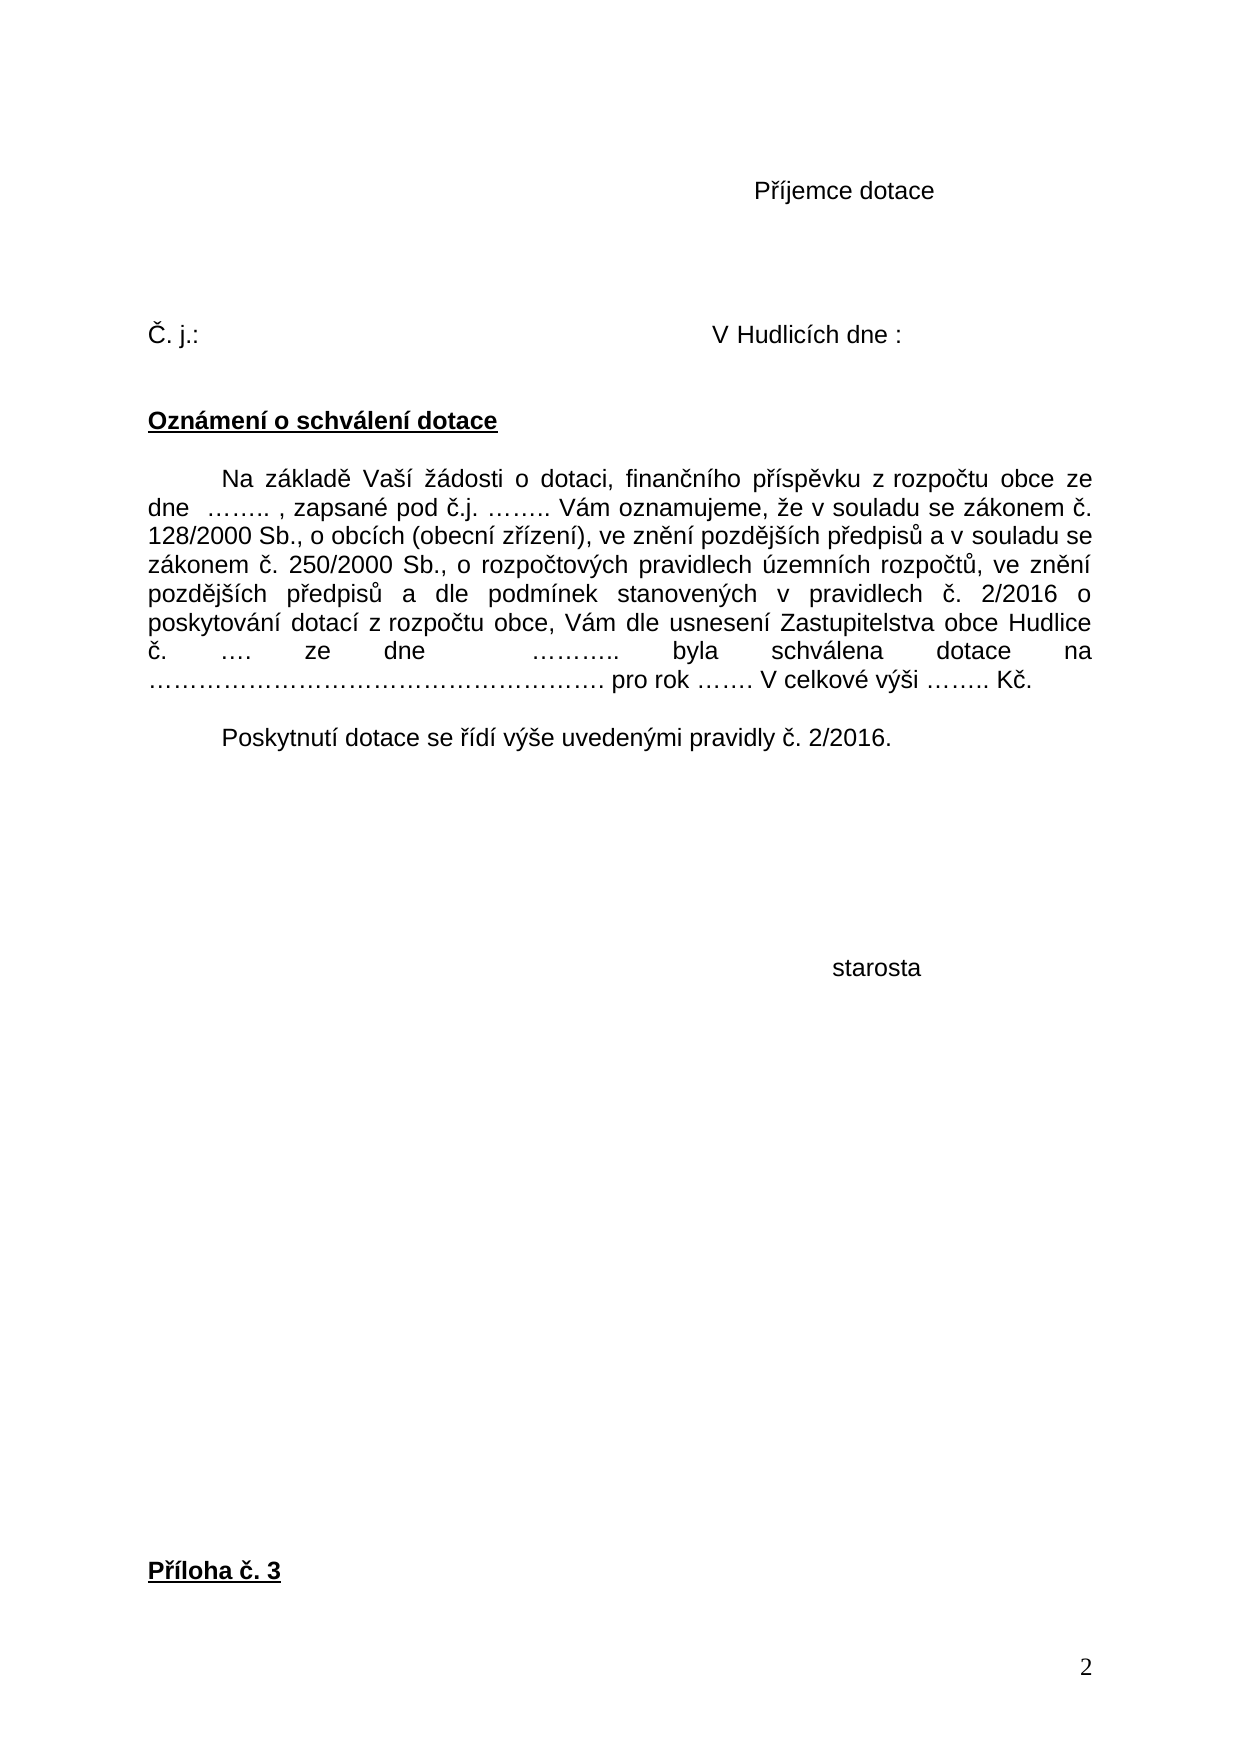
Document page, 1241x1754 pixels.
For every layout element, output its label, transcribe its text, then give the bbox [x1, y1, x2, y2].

text Příloha č. 3 [148, 1556, 1093, 1585]
text Č. j.: V Hudlicích dne : [148, 320, 1093, 349]
text starosta [148, 953, 1093, 981]
text Příjemce dotace [148, 176, 1093, 205]
text Poskytnutí dotace se řídí výše uvedenými pravidly č. 2/2016. [148, 723, 1093, 751]
text Na základě Vaší žádosti o dotaci, finančního příspěvku z rozpočtu obce ze dne …….. , zapsané pod č.j. …….. Vám oznamujeme, že v souladu se zákonem č. 128/2000 Sb., o obcích (obecní zřízení), ve znění pozdějších předpisů a v souladu se zákonem č. 250/2000 Sb., o rozpočtových pravidlech územních rozpočtů, ve znění pozdějších předpisů a dle podmínek stanovených v pravidlech č. 2/2016 o poskytování dotací z rozpočtu obce, Vám dle usnesení Zastupitelstva obce Hudlice č. …. ze dne ……….. byla schválena dotace na ………………………………………………. pro rok ……. V celkové výši …….. Kč. [148, 464, 1093, 694]
text Oznámení o schválení dotace [148, 406, 1093, 435]
